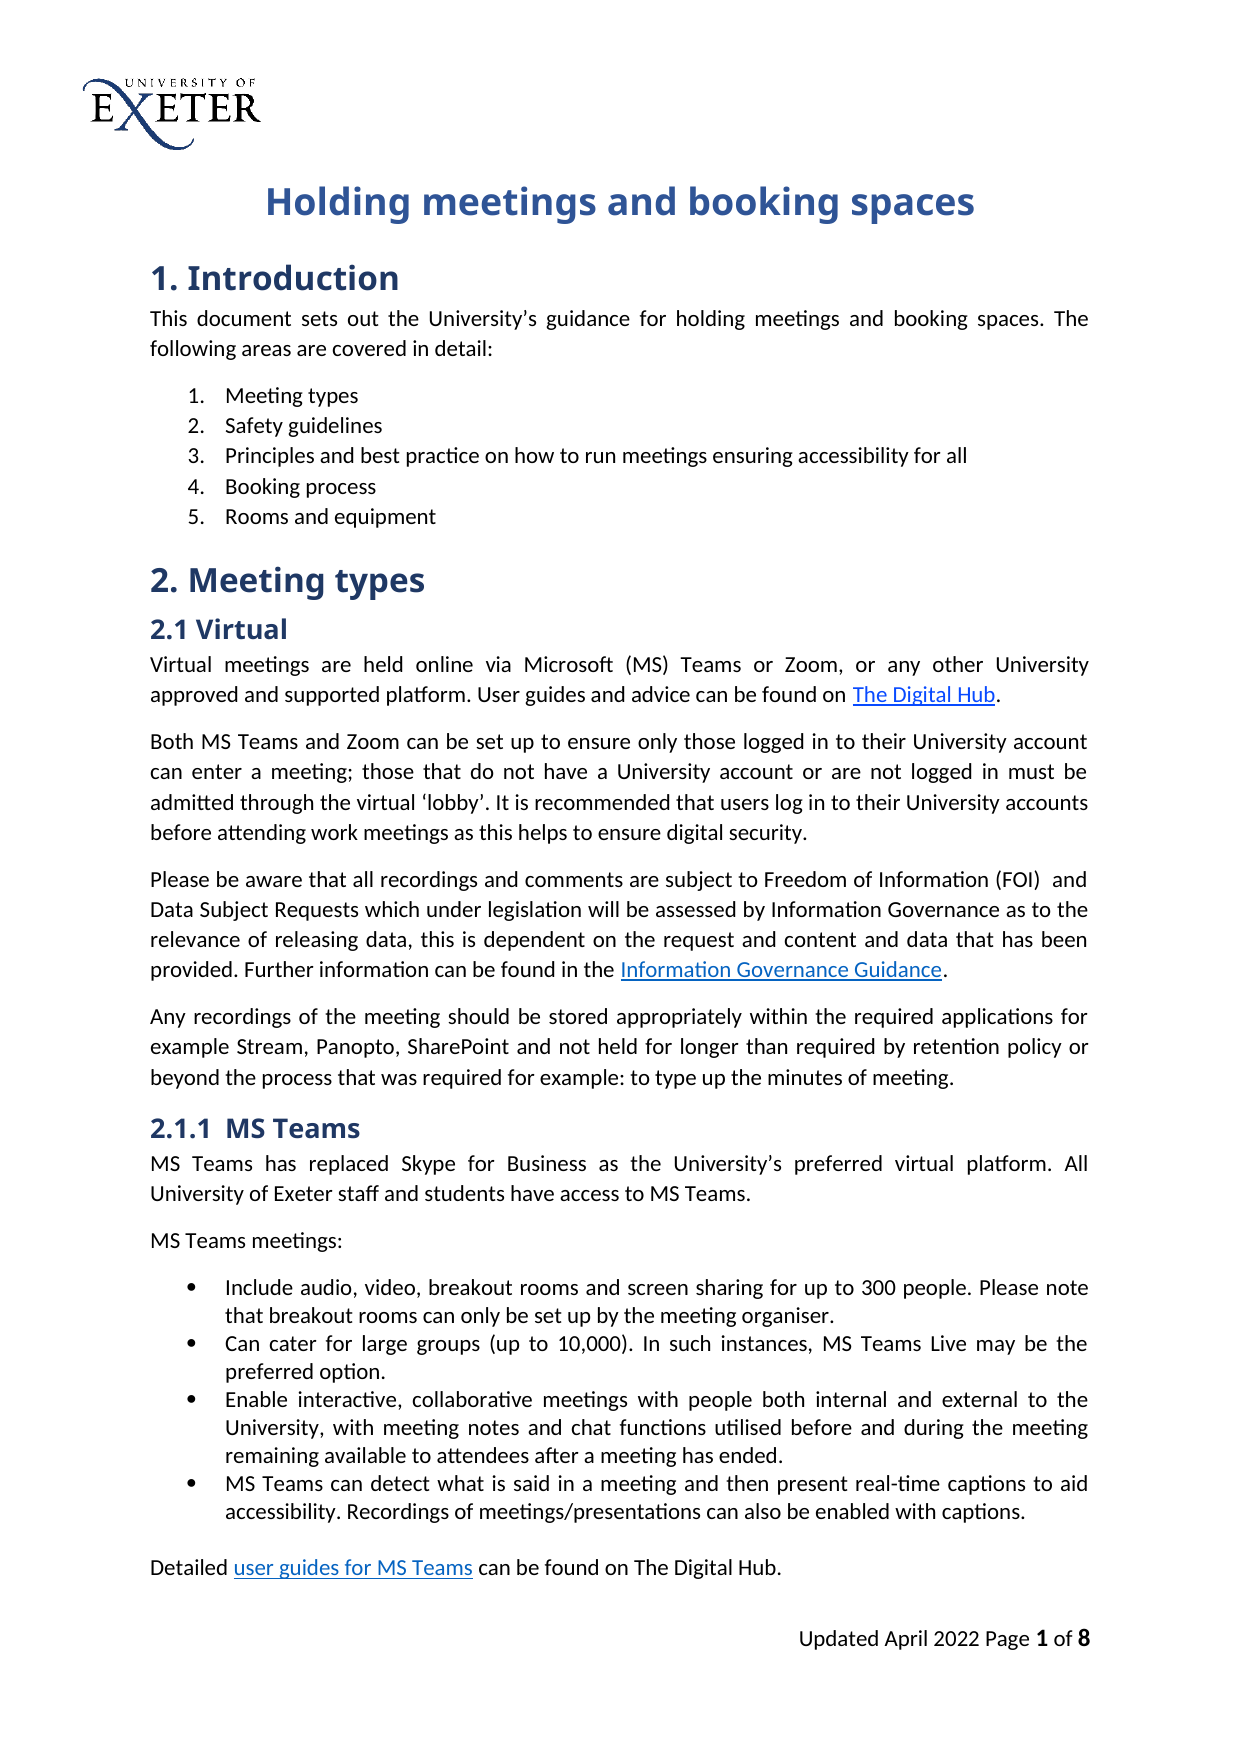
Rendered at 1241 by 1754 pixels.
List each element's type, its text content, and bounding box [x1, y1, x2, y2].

list Booking process [187, 472, 1090, 500]
subtitle 2.1 Virtual [150, 610, 1090, 647]
subtitle Introduction [150, 255, 1090, 301]
text Virtual meetings are held online via Microsoft (MS) Teams or Zoom, or any other University approved and supported platform. User guides and advice can be found on The Digital Hub. [150, 650, 1090, 708]
text Both MS Teams and Zoom can be set up to ensure only those logged in to their University account can enter a meeting; those that do not have a University account or are not logged in must be admitted through the virtual ‘lobby’. It is recommended that users log in to their University accounts before attending work meetings as this helps to ensure digital security. [150, 727, 1090, 846]
subtitle 2.1.1 MS Teams [150, 1109, 1090, 1146]
list Rooms and equipment [187, 502, 1090, 530]
text Any recordings of the meeting should be stored appropriately within the required applications for example Stream, Panopto, SharePoint and not held for longer than required by retention policy or beyond the process that was required for example: to type up the minutes of meeting. [150, 1002, 1090, 1091]
list Include audio, video, breakout rooms and screen sharing for up to 300 people. Please note that breakout rooms can only be set up by the meeting organiser. [187, 1273, 1090, 1329]
list Meeting types [187, 381, 1090, 409]
list Principles and best practice on how to run meetings ensuring accessibility for all [187, 442, 1090, 469]
list Safety guidelines [187, 411, 1090, 439]
text Please be aware that all recordings and comments are subject to Freedom of Information (FOI) and Data Subject Requests which under legislation will be assessed by Information Governance as to the relevance of releasing data, this is dependent on the request and content and data that has been provided. Further information can be found in the Information Governance Guidance. [150, 865, 1090, 983]
text MS Teams has replaced Skype for Business as the University’s preferred virtual platform. All University of Exeter staff and students have access to MS Teams. [150, 1149, 1090, 1207]
subtitle Meeting types [150, 557, 1090, 603]
text MS Teams meetings: [150, 1226, 1090, 1254]
subtitle Holding meetings and booking spaces [150, 175, 1090, 226]
list Enable interactive, collaborative meetings with people both internal and external to the University, with meeting notes and chat functions utilised before and during the meeting remaining available to attendees after a meeting has ended. [187, 1385, 1090, 1469]
picture [82, 78, 261, 150]
text Detailed user guides for MS Teams can be found on The Digital Hub. [150, 1553, 1090, 1581]
text This document sets out the University’s guidance for holding meetings and booking spaces. The following areas are covered in detail: [150, 304, 1090, 362]
list Can cater for large groups (up to 10,000). In such instances, MS Teams Live may be the preferred option. [187, 1329, 1090, 1385]
list MS Teams can detect what is said in a meeting and then present real-time captions to aid accessibility. Recordings of meetings/presentations can also be enabled with captions. [187, 1469, 1090, 1525]
